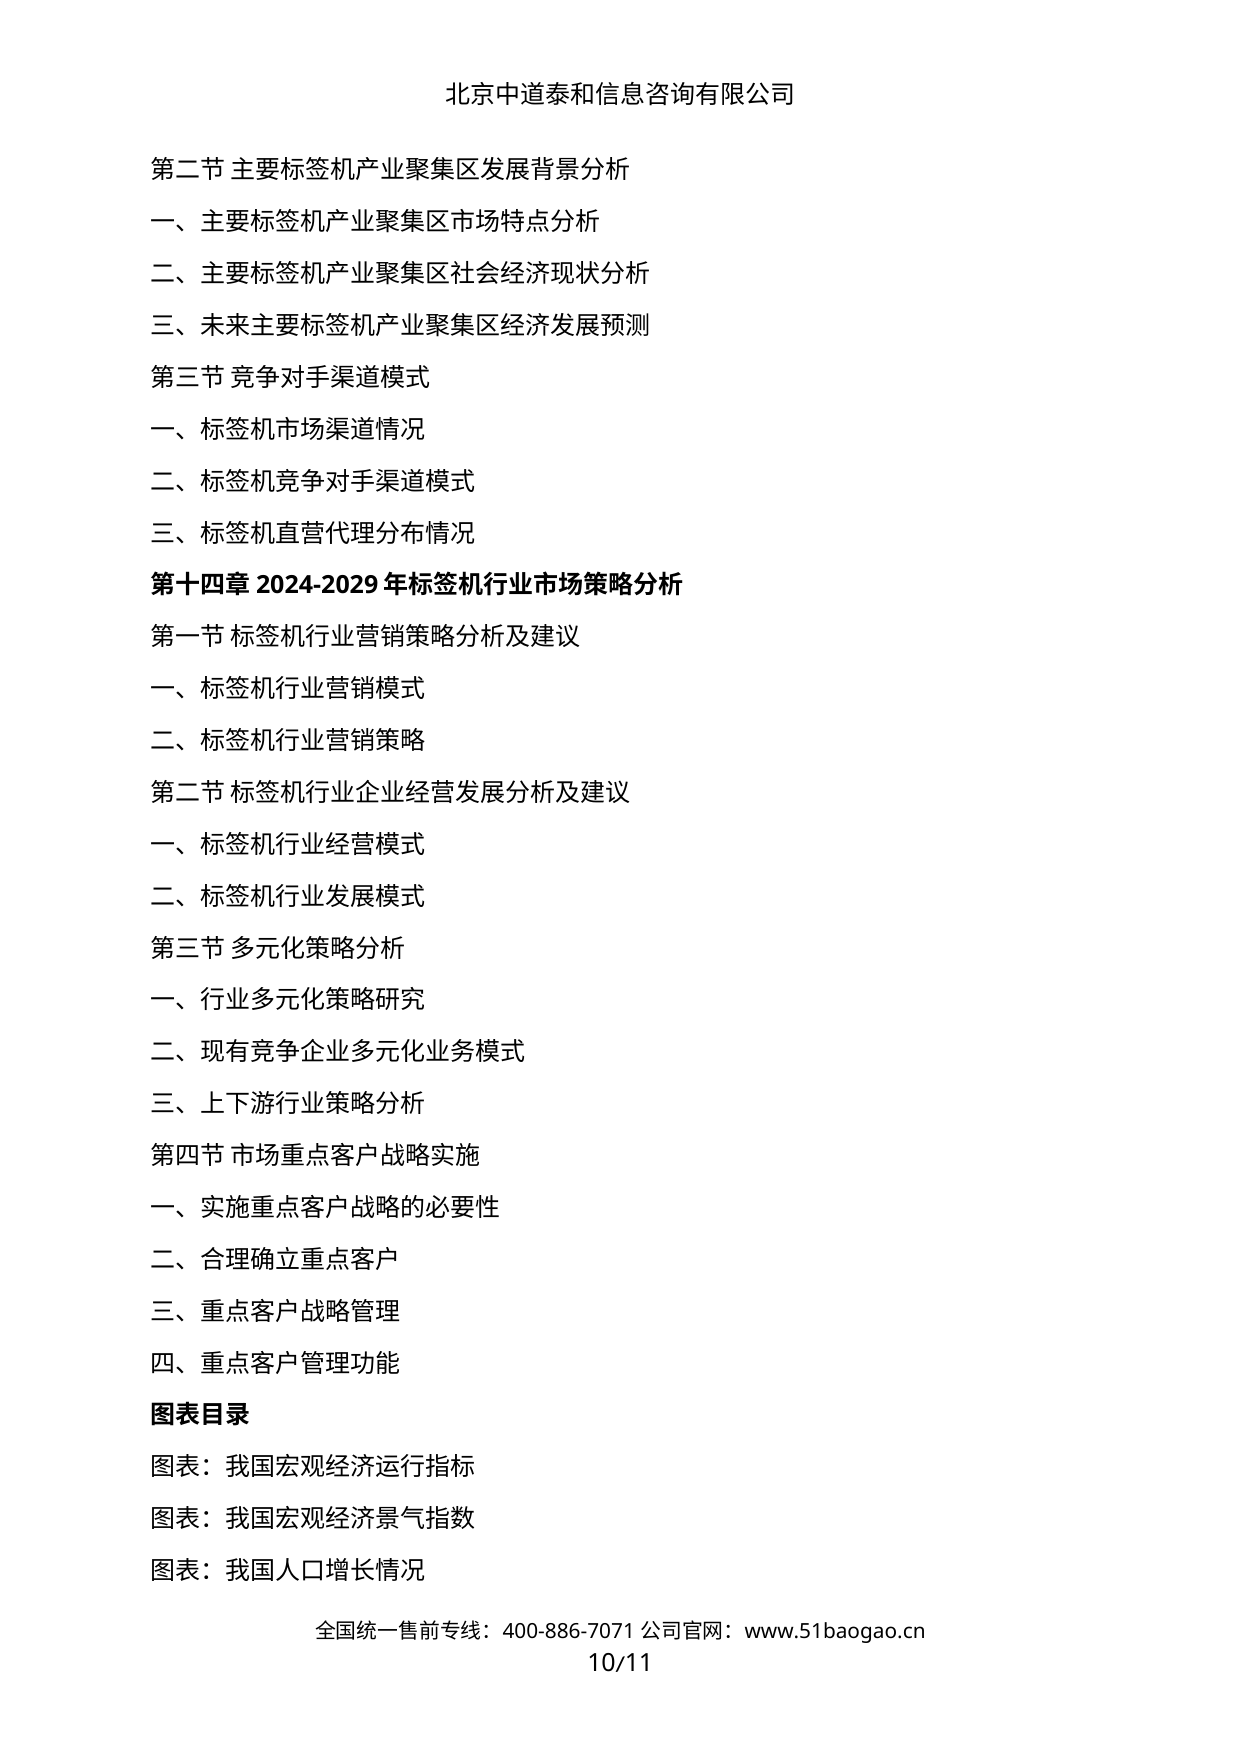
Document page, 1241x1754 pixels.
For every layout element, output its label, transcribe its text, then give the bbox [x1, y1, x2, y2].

text 二、标签机行业发展模式 [150, 876, 1090, 912]
text 图表：我国宏观经济景气指数 [150, 1499, 1090, 1535]
text 二、合理确立重点客户 [150, 1239, 1090, 1276]
text 一、标签机行业经营模式 [150, 824, 1090, 861]
text 第三节 竞争对手渠道模式 [150, 357, 1090, 394]
text 图表目录 [150, 1395, 1090, 1431]
text 第二节 标签机行业企业经营发展分析及建议 [150, 772, 1090, 809]
text 三、重点客户战略管理 [150, 1291, 1090, 1327]
text 三、未来主要标签机产业聚集区经济发展预测 [150, 306, 1090, 342]
text 二、标签机竞争对手渠道模式 [150, 461, 1090, 497]
text 三、标签机直营代理分布情况 [150, 513, 1090, 549]
text 一、行业多元化策略研究 [150, 980, 1090, 1016]
text 四、重点客户管理功能 [150, 1343, 1090, 1379]
text 图表：我国人口增长情况 [150, 1551, 1090, 1587]
text 一、实施重点客户战略的必要性 [150, 1187, 1090, 1224]
text 一、标签机市场渠道情况 [150, 409, 1090, 446]
text 一、主要标签机产业聚集区市场特点分析 [150, 202, 1090, 238]
text 一、标签机行业营销模式 [150, 669, 1090, 705]
text 二、主要标签机产业聚集区社会经济现状分析 [150, 254, 1090, 290]
text 三、上下游行业策略分析 [150, 1084, 1090, 1120]
text 第四节 市场重点客户战略实施 [150, 1136, 1090, 1172]
text 二、现有竞争企业多元化业务模式 [150, 1032, 1090, 1068]
text 第三节 多元化策略分析 [150, 928, 1090, 964]
text 图表：我国宏观经济运行指标 [150, 1447, 1090, 1483]
text 第一节 标签机行业营销策略分析及建议 [150, 617, 1090, 653]
text 第二节 主要标签机产业聚集区发展背景分析 [150, 150, 1090, 186]
text 二、标签机行业营销策略 [150, 721, 1090, 757]
text 第十四章 2024-2029年标签机行业市场策略分析 [150, 565, 1090, 601]
